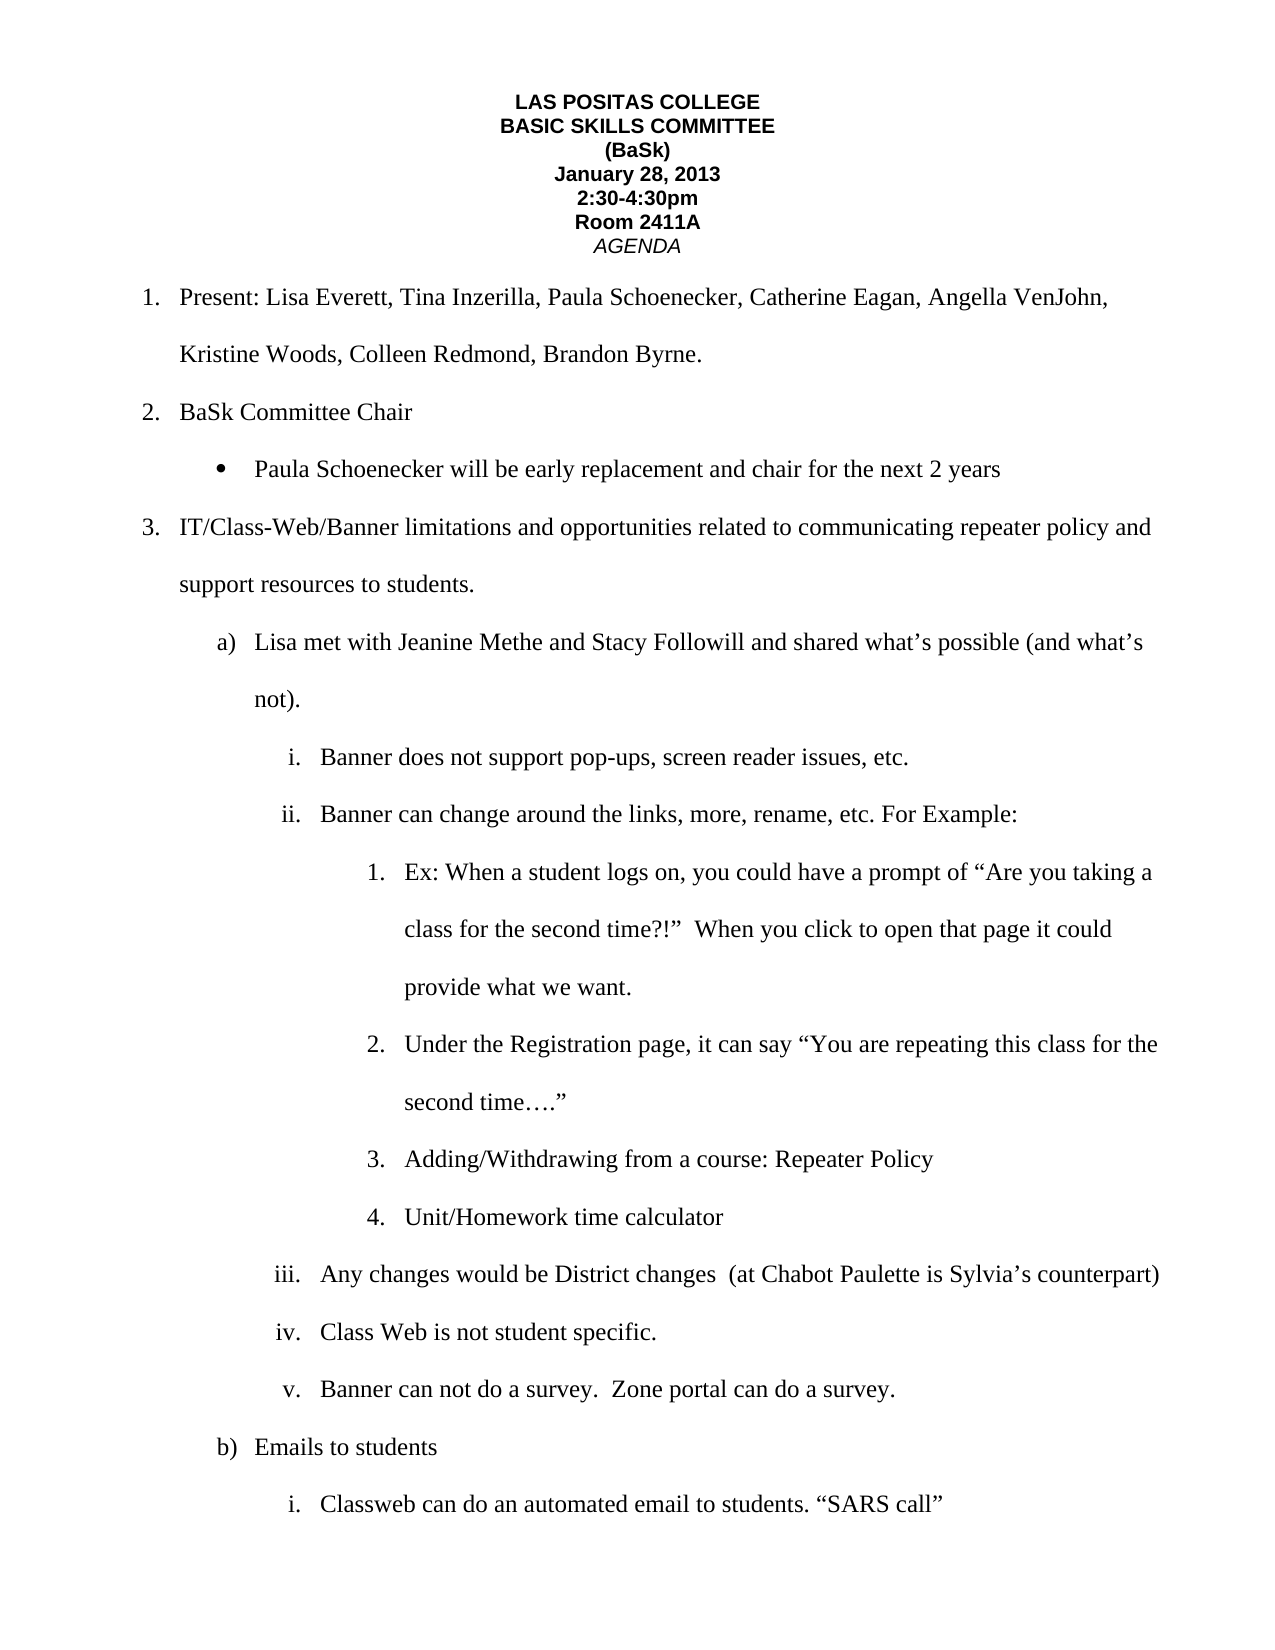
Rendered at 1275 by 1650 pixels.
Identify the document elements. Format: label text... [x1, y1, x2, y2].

list Lisa met with Jeanine Methe and Stacy Followill and shared what’s possible (and what’s not). [217, 627, 1171, 713]
subtitle BASIC SKILLS COMMITTEE [104, 114, 1171, 138]
list Any changes would be District changes (at Chabot Paulette is Sylvia’s counterpart) [301, 1259, 1171, 1288]
list Class Web is not student specific. [301, 1317, 1171, 1345]
list Classweb can do an automated email to students. “SARS call” [301, 1489, 1171, 1518]
list Unit/Homework time calculator [367, 1202, 1171, 1230]
list Under the Registration page, it can say “You are repeating this class for the second time….” [367, 1029, 1171, 1115]
list Banner can not do a survey. Zone portal can do a survey. [301, 1374, 1171, 1403]
title LAS POSITAS COLLEGE [104, 90, 1171, 114]
list Paula Schoenecker will be early replacement and chair for the next 2 years [217, 454, 1171, 483]
list Adding/Withdrawing from a course: Repeater Policy [367, 1144, 1171, 1173]
text January 28, 2013 [104, 162, 1171, 186]
text AGENDA [104, 234, 1171, 258]
list Present: Lisa Everett, Tina Inzerilla, Paula Schoenecker, Catherine Eagan, Angella VenJohn, Kristine Woods, Colleen Redmond, Brandon Byrne. [142, 282, 1171, 368]
list BaSk Committee Chair [142, 397, 1171, 425]
list Banner can change around the links, more, rename, etc. For Example: [301, 799, 1171, 828]
list Emails to students [217, 1432, 1171, 1460]
list IT/Class-Web/Banner limitations and opportunities related to communicating repeater policy and support resources to students. [142, 512, 1171, 598]
list Ex: When a student logs on, you could have a prompt of “Are you taking a class for the second time?!” When you click to open that page it could provide what we want. [367, 857, 1171, 1000]
text 2:30-4:30pm [104, 186, 1171, 210]
text Room 2411A [104, 210, 1171, 234]
subtitle (BaSk) [104, 138, 1171, 162]
list Banner does not support pop-ups, screen reader issues, etc. [301, 742, 1171, 770]
